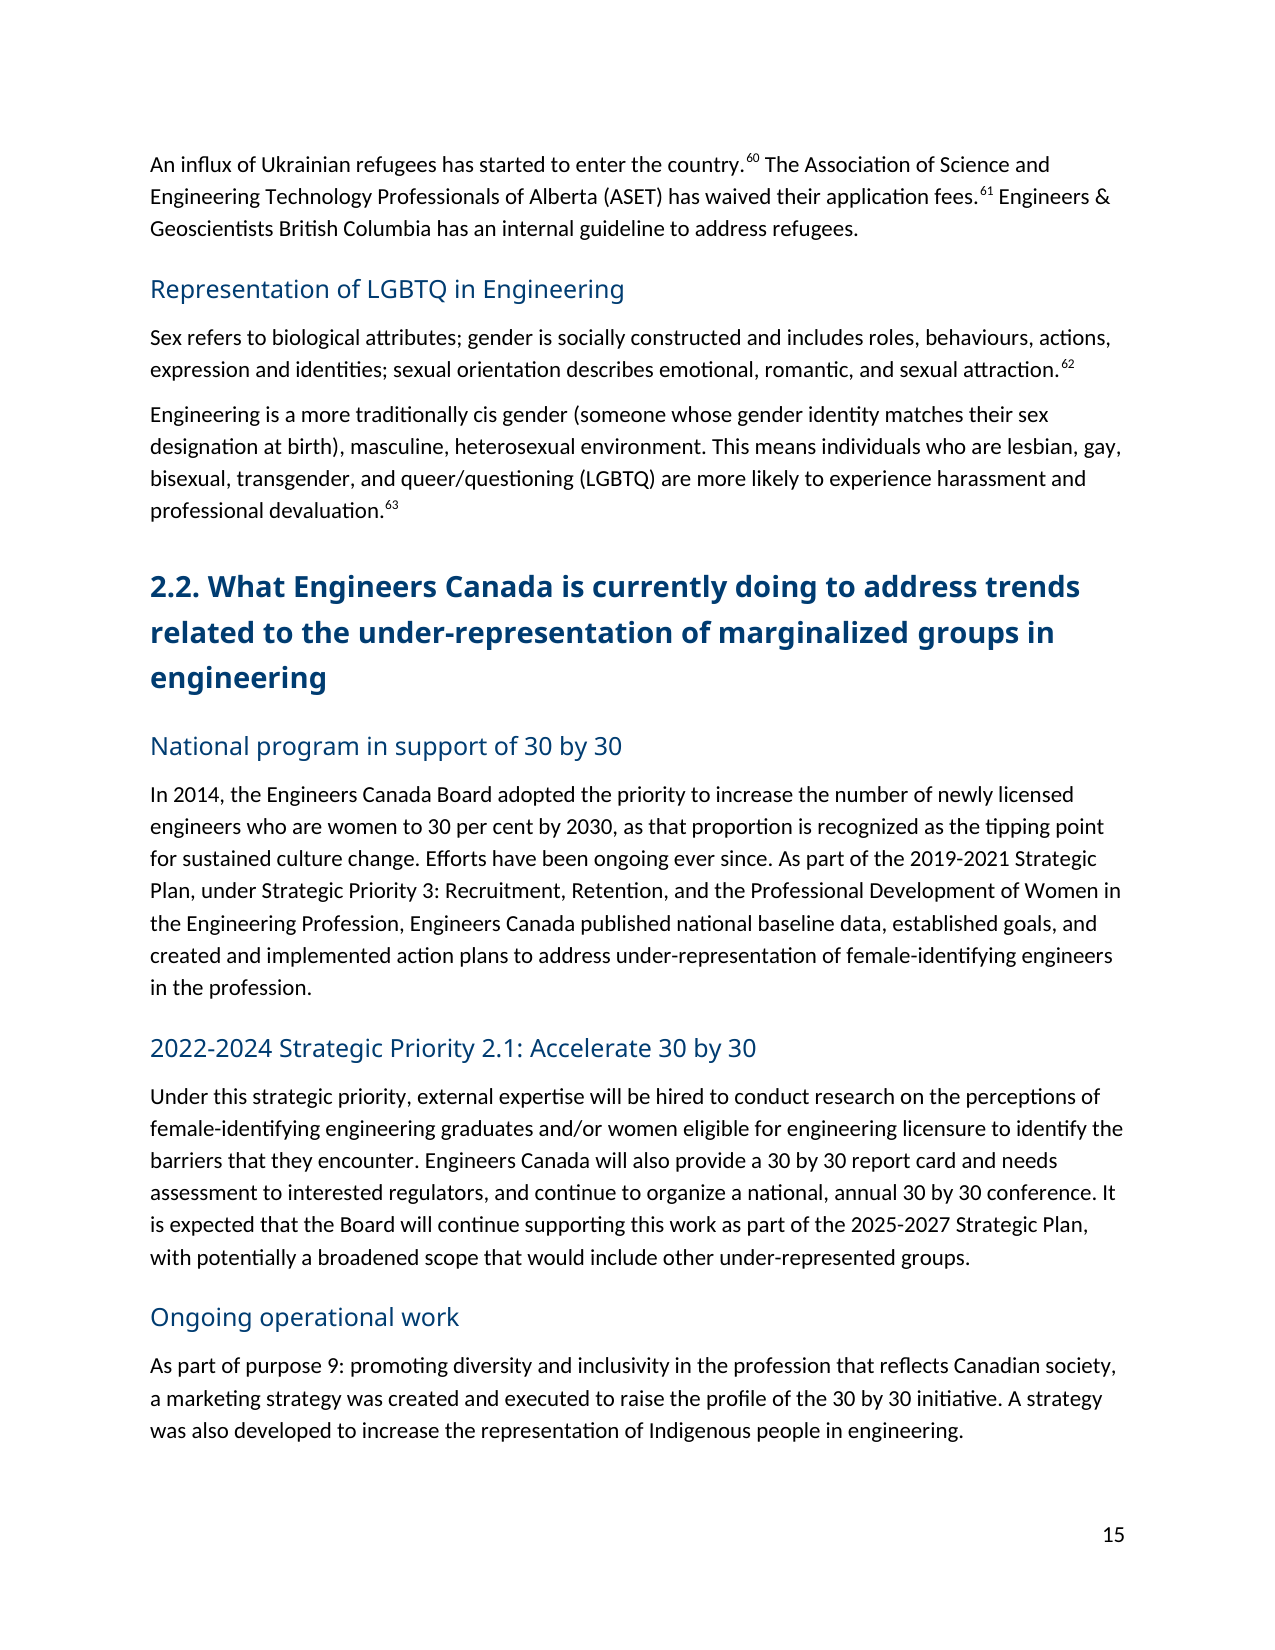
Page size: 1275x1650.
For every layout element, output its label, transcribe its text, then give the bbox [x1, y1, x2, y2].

subtitle National program in support of 30 by 30 [150, 728, 1125, 762]
text In 2014, the Engineers Canada Board adopted the priority to increase the number of newly licensed engineers who are women to 30 per cent by 2030, as that proportion is recognized as the tipping point for sustained culture change. Efforts have been ongoing ever since. As part of the 2019-2021 Strategic Plan, under Strategic Priority 3: Recruitment, Retention, and the Professional Development of Women in the Engineering Profession, Engineers Canada published national baseline data, established goals, and created and implemented action plans to address under-representation of female-identifying engineers in the profession. [150, 780, 1125, 1001]
text Sex refers to biological attributes; gender is socially constructed and includes roles, behaviours, actions, expression and identities; sexual orientation describes emotional, romantic, and sexual attraction. [150, 323, 1125, 383]
text An influx of Ukrainian refugees has started to enter the country. The Association of Science and Engineering Technology Professionals of Alberta (ASET) has waived their application fees. Engineers & Geoscientists British Columbia has an internal guideline to address refugees. [150, 150, 1125, 242]
subtitle Representation of LGBTQ in Engineering [150, 272, 1125, 306]
text As part of purpose 9: promoting diversity and inclusivity in the profession that reflects Canadian society, a marketing strategy was created and executed to raise the profile of the 30 by 30 initiative. A strategy was also developed to increase the representation of Indigenous people in engineering. [150, 1352, 1125, 1444]
subtitle 2022-2024 Strategic Priority 2.1: Accelerate 30 by 30 [150, 1030, 1125, 1064]
subtitle Ongoing operational work [150, 1300, 1125, 1334]
text Engineering is a more traditionally cis gender (someone whose gender identity matches their sex designation at birth), masculine, heterosexual environment. This means individuals who are lesbian, gay, bisexual, transgender, and queer/questioning (LGBTQ) are more likely to experience harassment and professional devaluation. [150, 400, 1125, 525]
subtitle 2.2. What Engineers Canada is currently doing to address trends related to the under-representation of marginalized groups in engineering [150, 566, 1125, 697]
text Under this strategic priority, external expertise will be hired to conduct research on the perceptions of female-identifying engineering graduates and/or women eligible for engineering licensure to identify the barriers that they encounter. Engineers Canada will also provide a 30 by 30 report card and needs assessment to interested regulators, and continue to organize a national, annual 30 by 30 conference. It is expected that the Board will continue supporting this work as part of the 2025-2027 Strategic Plan, with potentially a broadened scope that would include other under-represented groups. [150, 1082, 1125, 1271]
